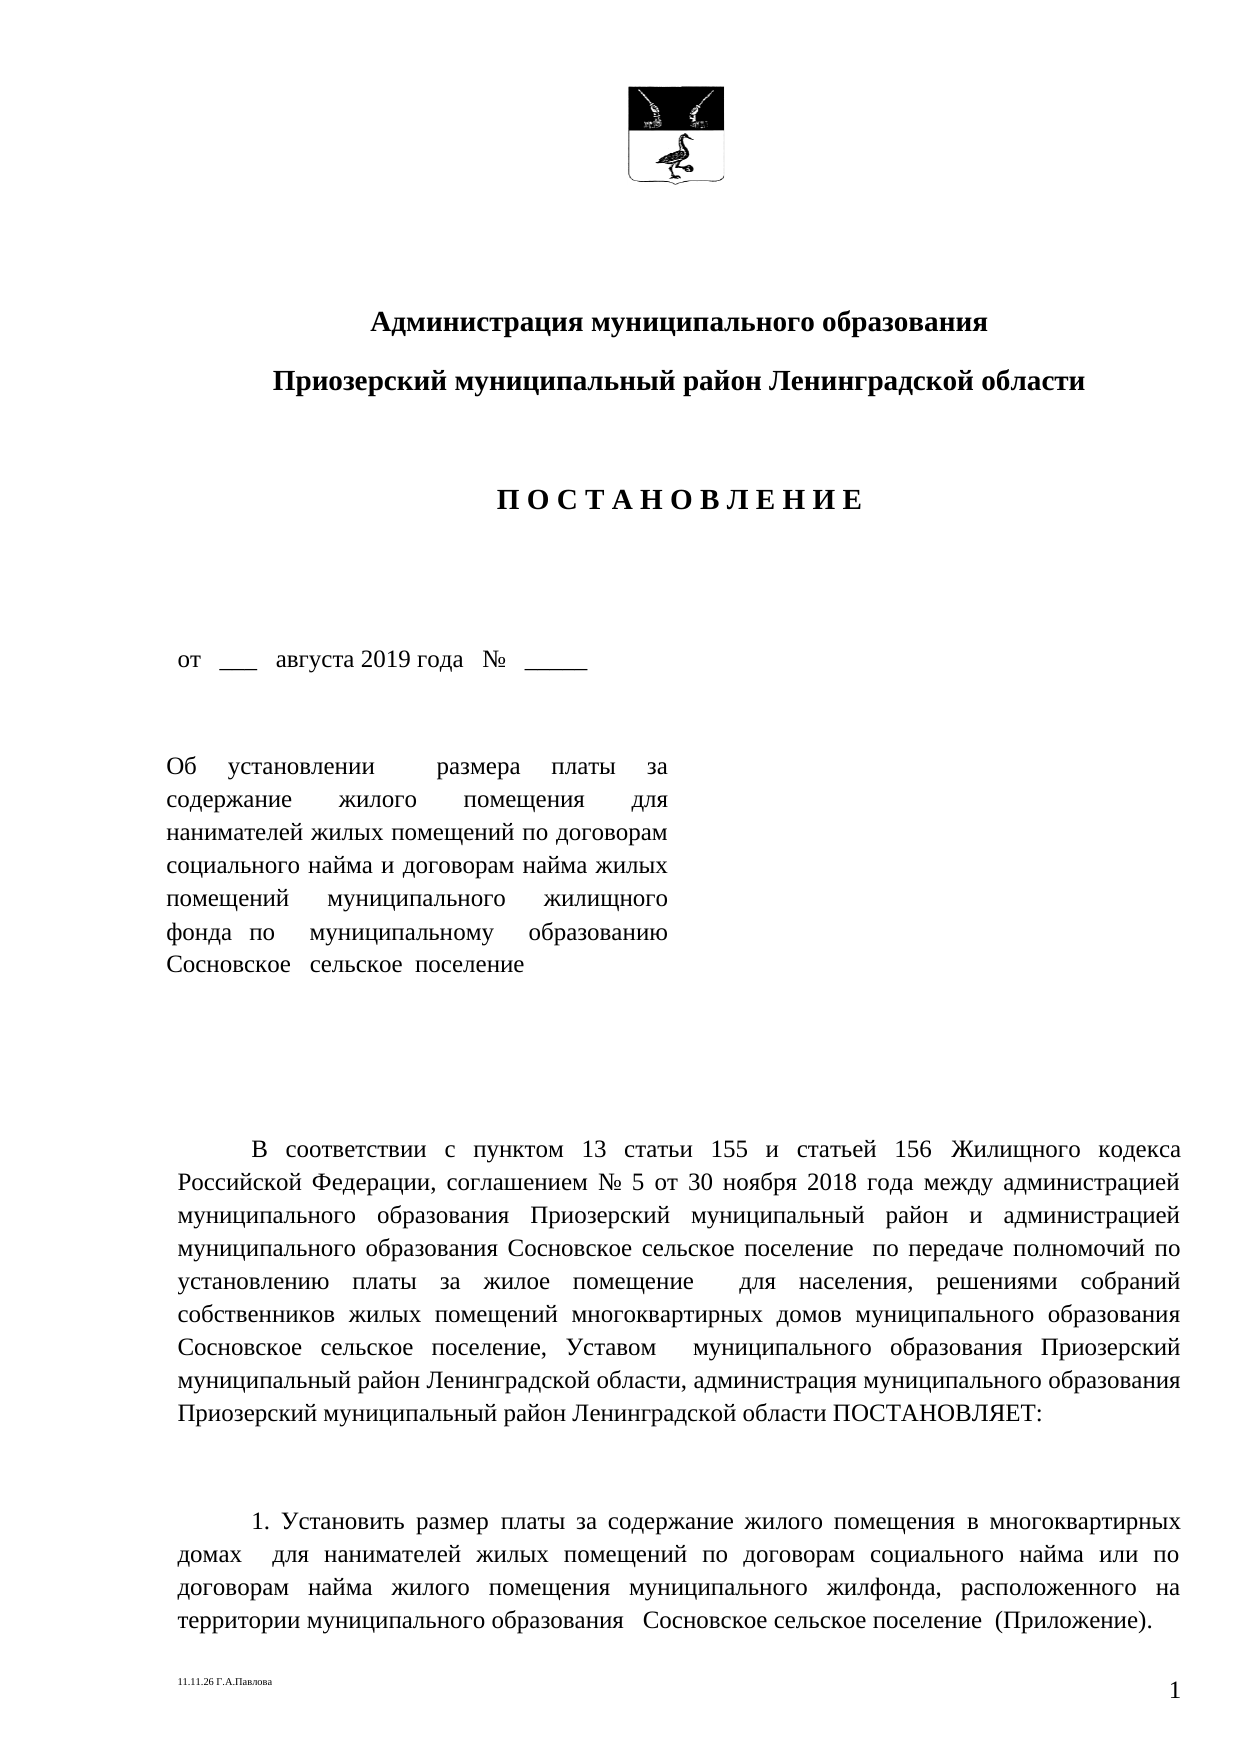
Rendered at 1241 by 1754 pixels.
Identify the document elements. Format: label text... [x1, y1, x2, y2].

text Приозерский муниципальный район Ленинградской области [177, 363, 1181, 397]
text Администрация муниципального образования [177, 304, 1181, 338]
text от ___ августа 2019 года № _____ [177, 644, 1181, 672]
text В соответствии с пунктом 13 статьи 155 и статьей 156 Жилищного кодекса Российской Федерации, соглашением № 5 от 30 ноября 2018 года между администрацией муниципального образования Приозерский муниципальный район и администрацией муниципального образования Сосновское сельское поселение по передаче полномочий по установлению платы за жилое помещение для населения, решениями собраний собственников жилых помещений многоквартирных домов муниципального образования Сосновское сельское поселение, Уставом муниципального образования Приозерский муниципальный район Ленинградской области, администрация муниципального образования Приозерский муниципальный район Ленинградской области ПОСТАНОВЛЯЕТ: [177, 1134, 1181, 1427]
table_header Об установлении размера платы за содержание жилого помещения для нанимателей жилых помещений по договорам социального найма и договорам найма жилых помещений муниципального жилищного фонда по муниципальному образованию Сосновское сельское поселение [166, 751, 679, 1003]
text П О С Т А Н О В Л Е Н И Е [177, 482, 1181, 516]
text 1. Установить размер платы за содержание жилого помещения в многоквартирных домах для нанимателей жилых помещений по договорам социального найма или по договорам найма жилого помещения муниципального жилфонда, расположенного на территории муниципального образования Сосновское сельское поселение (Приложение). [177, 1506, 1181, 1634]
picture [627, 86, 725, 185]
